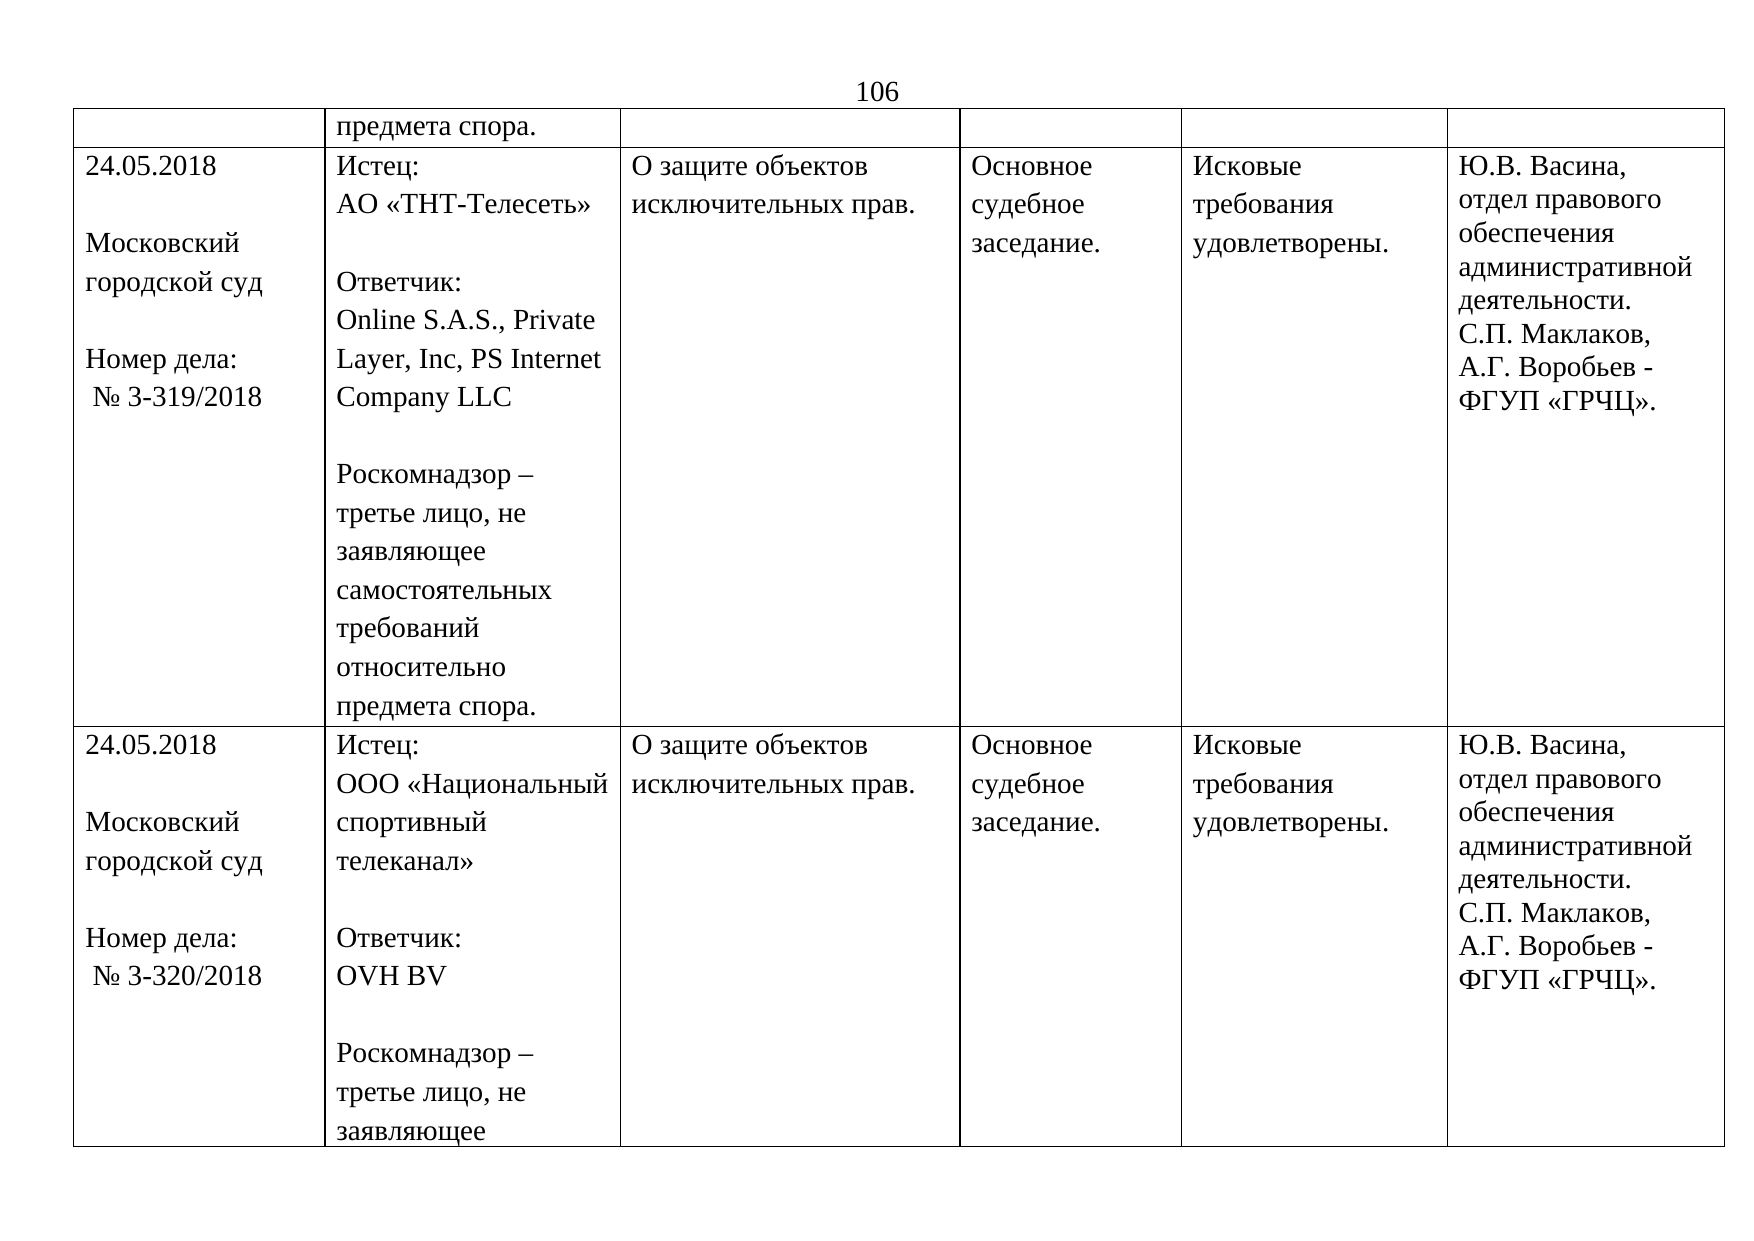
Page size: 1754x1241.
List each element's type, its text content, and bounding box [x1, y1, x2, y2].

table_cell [1182, 727, 1447, 1146]
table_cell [621, 727, 959, 1146]
table_cell Основное судебное заседание. [961, 148, 1181, 726]
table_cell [1448, 109, 1724, 147]
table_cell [326, 727, 620, 1146]
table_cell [621, 109, 959, 147]
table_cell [1448, 727, 1724, 1146]
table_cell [326, 109, 620, 147]
table_cell Истец: АО «ТНТ-Телесеть» Ответчик: Online S.A.S., Private Layer, Inc, PS Internet Company LLC Роскомнадзор – третье лицо, не заявляющее самостоятельных требований относительно предмета спора. [326, 148, 620, 726]
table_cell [74, 109, 324, 147]
table_cell Исковые требования удовлетворены. [1182, 148, 1447, 726]
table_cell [1182, 109, 1447, 147]
table_cell О защите объектов исключительных прав. [621, 148, 959, 726]
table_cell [961, 727, 1181, 1146]
table_cell 24.05.2018 Московский городской суд Номер дела: № 3-319/2018 [74, 148, 324, 726]
table_cell Ю.В. Васина, отдел правового обеспечения административной деятельности. С.П. Маклаков, А.Г. Воробьев - ФГУП «ГРЧЦ». [1448, 148, 1724, 726]
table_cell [74, 727, 324, 1146]
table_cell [961, 109, 1181, 147]
